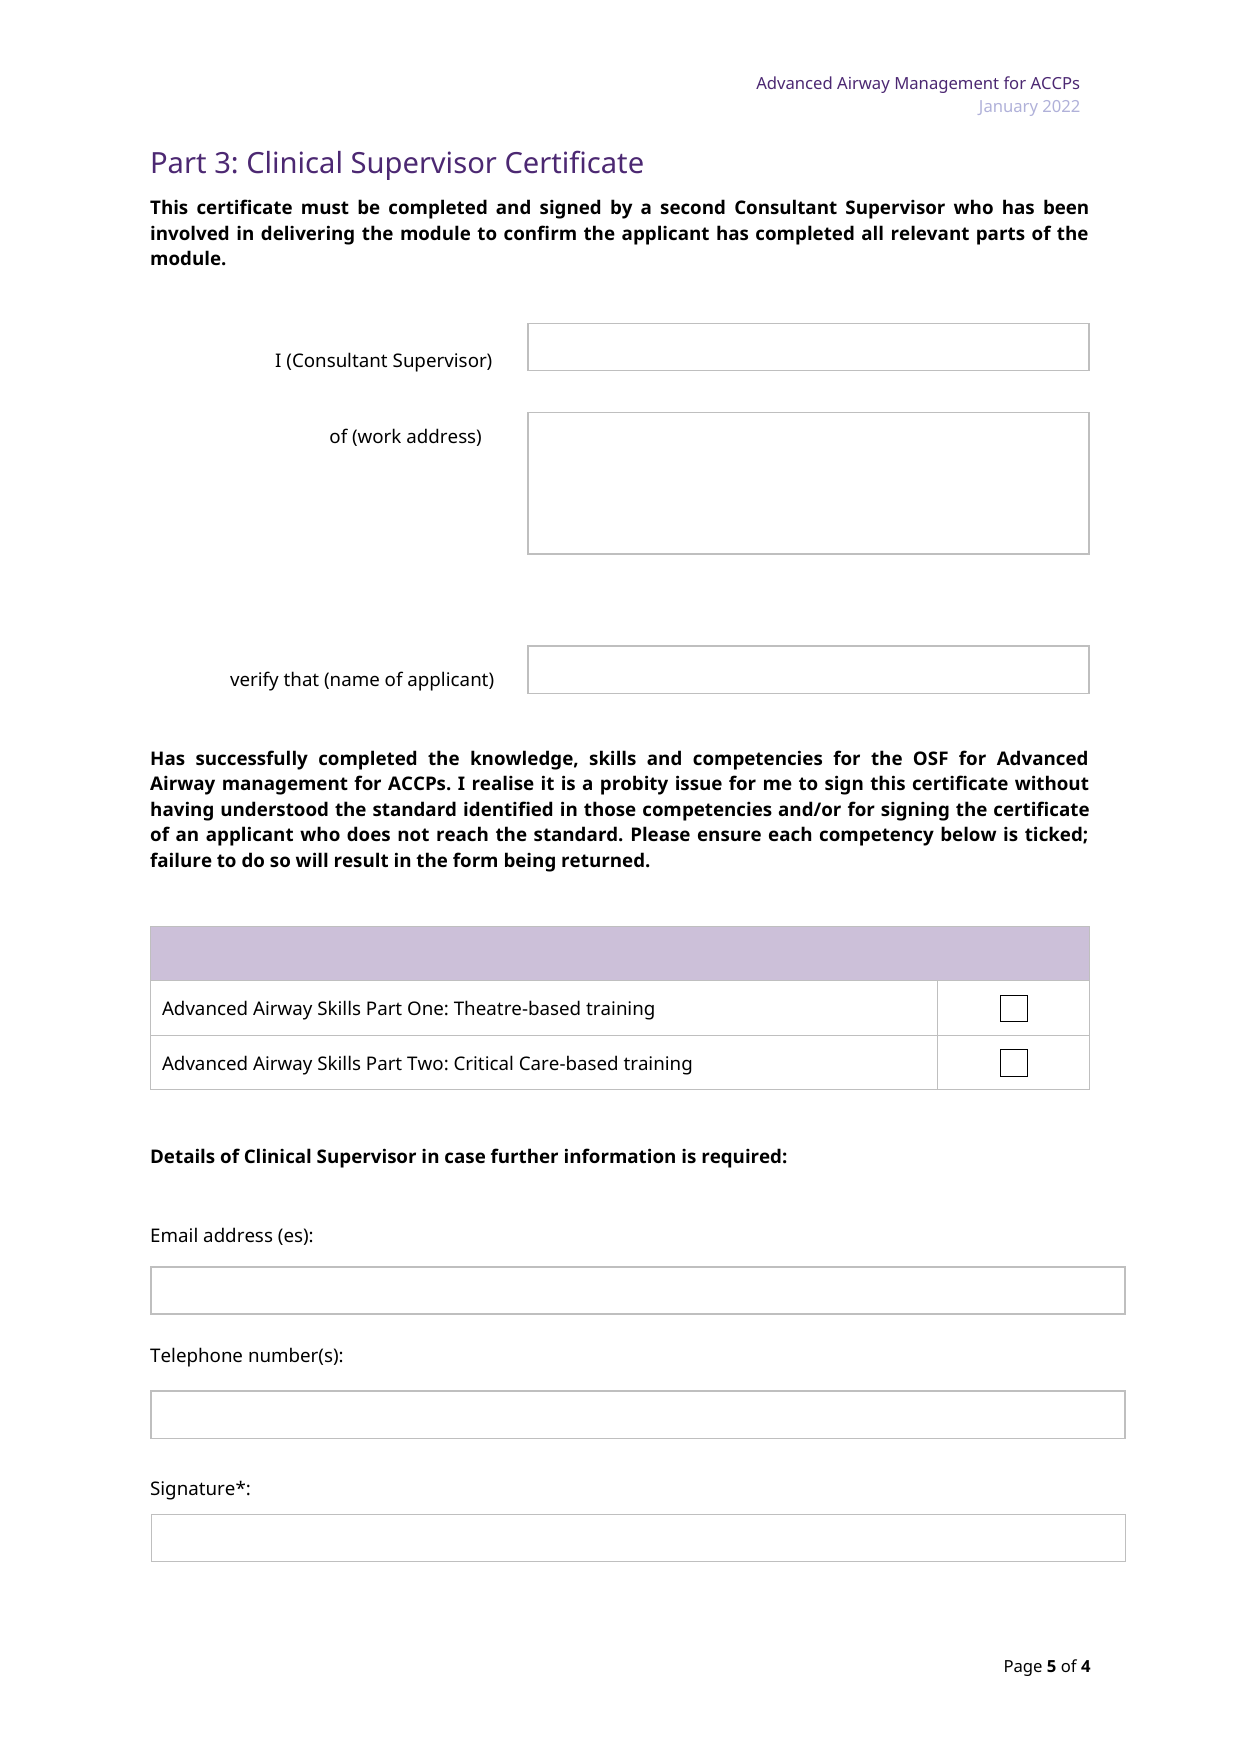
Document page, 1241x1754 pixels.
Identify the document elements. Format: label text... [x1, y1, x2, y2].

text Details of Clinical Supervisor in case further information is required: [150, 1144, 1090, 1169]
text I (Consultant Supervisor) [168, 347, 1090, 373]
text This certificate must be completed and signed by a second Consultant Supervisor who has been involved in delivering the module to confirm the applicant has completed all relevant parts of the module. [150, 194, 1090, 271]
text Telephone number(s): [150, 1343, 1090, 1368]
text Signature*: [150, 1475, 1090, 1501]
table_cell [938, 1036, 1089, 1089]
table_cell Advanced Airway Skills Part Two: Critical Care-based training [151, 1036, 937, 1089]
table_cell Advanced Airway Skills Part One: Theatre-based training [151, 981, 937, 1035]
table_cell [938, 981, 1089, 1035]
text verify that (name of applicant) [168, 666, 527, 691]
text Email address (es): [150, 1223, 1090, 1248]
text Has successfully completed the knowledge, skills and competencies for the OSF for Advanced Airway management for ACCPs. I realise it is a probity issue for me to sign this certificate without having understood the standard identified in those competencies and/or for signing the certificate of an applicant who does not reach the standard. Please ensure each competency below is ticked; failure to do so will result in the form being returned. [150, 745, 1090, 872]
text of (work address) [300, 423, 527, 449]
subtitle Part 3: Clinical Supervisor Certificate [150, 142, 1090, 182]
table_header [151, 927, 1089, 980]
